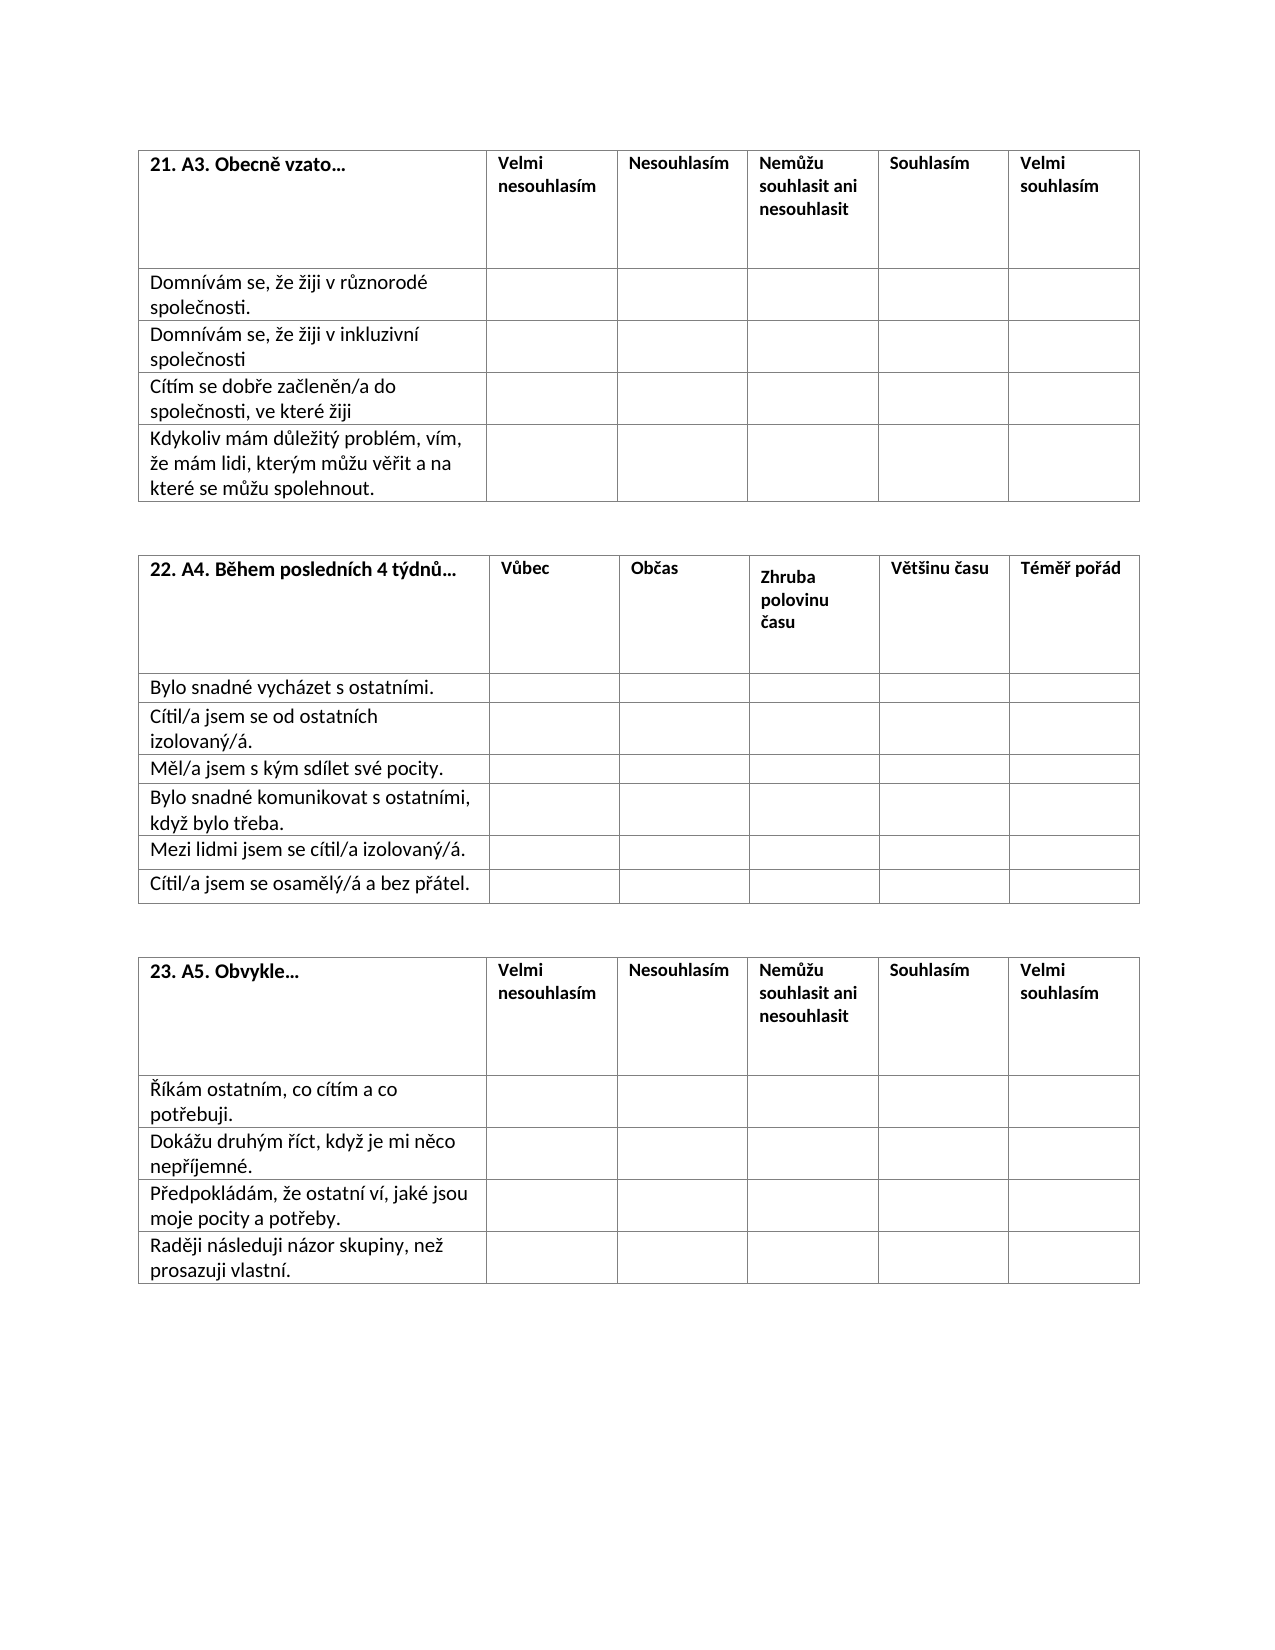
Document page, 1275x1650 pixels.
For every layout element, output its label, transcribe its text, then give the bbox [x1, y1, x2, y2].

table_cell [1009, 373, 1139, 424]
table_cell [879, 373, 1008, 424]
table_cell [748, 373, 878, 424]
table_cell Mezi lidmi jsem se cítil/a izolovaný/á. [139, 836, 489, 869]
table_cell [1010, 784, 1139, 835]
table_cell [490, 755, 619, 783]
table_cell [1010, 674, 1139, 702]
table_cell Předpokládám, že ostatní ví, jaké jsou moje pocity a potřeby. [139, 1180, 486, 1231]
table_header Nesouhlasím [618, 151, 747, 268]
table_cell [879, 425, 1008, 501]
table_cell [1010, 755, 1139, 783]
table_cell [1009, 1180, 1139, 1231]
table_cell Domnívám se, že žiji v různorodé společnosti. [139, 269, 486, 320]
table_cell [750, 755, 879, 783]
table_cell [748, 1232, 878, 1283]
table_cell Domnívám se, že žiji v inkluzivní společnosti [139, 321, 486, 372]
table_cell [880, 836, 1009, 869]
table_cell [748, 1180, 878, 1231]
table_header 22. A4. Během posledních 4 týdnů… [139, 556, 489, 673]
table_header Souhlasím [879, 151, 1008, 268]
table_cell [620, 703, 749, 754]
table_header Velmi souhlasím [1009, 958, 1139, 1075]
table_cell [1009, 1232, 1139, 1283]
table_cell [879, 269, 1008, 320]
table_header Většinu času [880, 556, 1009, 673]
table_cell [487, 1232, 617, 1283]
table_cell [748, 425, 878, 501]
table_cell [618, 321, 747, 372]
table_cell [1010, 703, 1139, 754]
table_header Občas [620, 556, 749, 673]
table_header Zhruba polovinu času [750, 556, 879, 673]
table_header Téměř pořád [1010, 556, 1139, 673]
table_cell [879, 1180, 1008, 1231]
table_cell [750, 703, 879, 754]
table_cell [750, 870, 879, 903]
table_cell Raději následuji názor skupiny, než prosazuji vlastní. [139, 1232, 486, 1283]
table_cell [487, 373, 617, 424]
table_cell [618, 373, 747, 424]
table_cell [1010, 870, 1139, 903]
table_cell [490, 784, 619, 835]
table_cell [490, 674, 619, 702]
table_cell [880, 674, 1009, 702]
table_cell [880, 755, 1009, 783]
table_cell [487, 1128, 617, 1179]
table_cell [490, 870, 619, 903]
table_cell [750, 674, 879, 702]
table_cell [487, 1076, 617, 1127]
table_cell [1009, 321, 1139, 372]
table_cell [748, 321, 878, 372]
table_cell Kdykoliv mám důležitý problém, vím, že mám lidi, kterým můžu věřit a na které se můžu spolehnout. [139, 425, 486, 501]
table_cell [620, 784, 749, 835]
table_cell [618, 1180, 747, 1231]
table_cell Dokážu druhým říct, když je mi něco nepříjemné. [139, 1128, 486, 1179]
table_cell [879, 321, 1008, 372]
table_cell [879, 1076, 1008, 1127]
table_cell [750, 836, 879, 869]
table_cell [487, 1180, 617, 1231]
table_cell [880, 784, 1009, 835]
table_header Souhlasím [879, 958, 1008, 1075]
table_cell [487, 269, 617, 320]
table_header Velmi nesouhlasím [487, 151, 617, 268]
table_header 23. A5. Obvykle… [139, 958, 486, 1075]
table_cell [1009, 425, 1139, 501]
table_cell [879, 1232, 1008, 1283]
table_cell Měl/a jsem s kým sdílet své pocity. [139, 755, 489, 783]
table_cell [750, 784, 879, 835]
table_cell [748, 1128, 878, 1179]
table_cell Cítil/a jsem se osamělý/á a bez přátel. [139, 870, 489, 903]
table_cell [620, 755, 749, 783]
table_cell [487, 425, 617, 501]
table_header Velmi nesouhlasím [487, 958, 617, 1075]
table_header Nesouhlasím [618, 958, 747, 1075]
table_header Nemůžu souhlasit ani nesouhlasit [748, 958, 878, 1075]
table_cell [618, 1076, 747, 1127]
table_cell Cítil/a jsem se od ostatních izolovaný/á. [139, 703, 489, 754]
table_header 21. A3. Obecně vzato… [139, 151, 486, 268]
table_cell [880, 703, 1009, 754]
table_cell Bylo snadné vycházet s ostatními. [139, 674, 489, 702]
table_cell [620, 674, 749, 702]
table_cell [1010, 836, 1139, 869]
table_cell [1009, 1076, 1139, 1127]
table_cell [618, 269, 747, 320]
table_cell [620, 870, 749, 903]
table_cell Bylo snadné komunikovat s ostatními, když bylo třeba. [139, 784, 489, 835]
table_cell [1009, 269, 1139, 320]
table_cell Cítím se dobře začleněn/a do společnosti, ve které žiji [139, 373, 486, 424]
table_cell [487, 321, 617, 372]
table_cell [490, 703, 619, 754]
table_cell [620, 836, 749, 869]
table_cell [880, 870, 1009, 903]
table_header Velmi souhlasím [1009, 151, 1139, 268]
table_cell [1009, 1128, 1139, 1179]
table_header Vůbec [490, 556, 619, 673]
table_cell [490, 836, 619, 869]
table_cell [748, 269, 878, 320]
table_cell Říkám ostatním, co cítím a co potřebuji. [139, 1076, 486, 1127]
table_cell [748, 1076, 878, 1127]
table_cell [618, 425, 747, 501]
table_cell [618, 1128, 747, 1179]
table_cell [879, 1128, 1008, 1179]
table_cell [618, 1232, 747, 1283]
table_header Nemůžu souhlasit ani nesouhlasit [748, 151, 878, 268]
